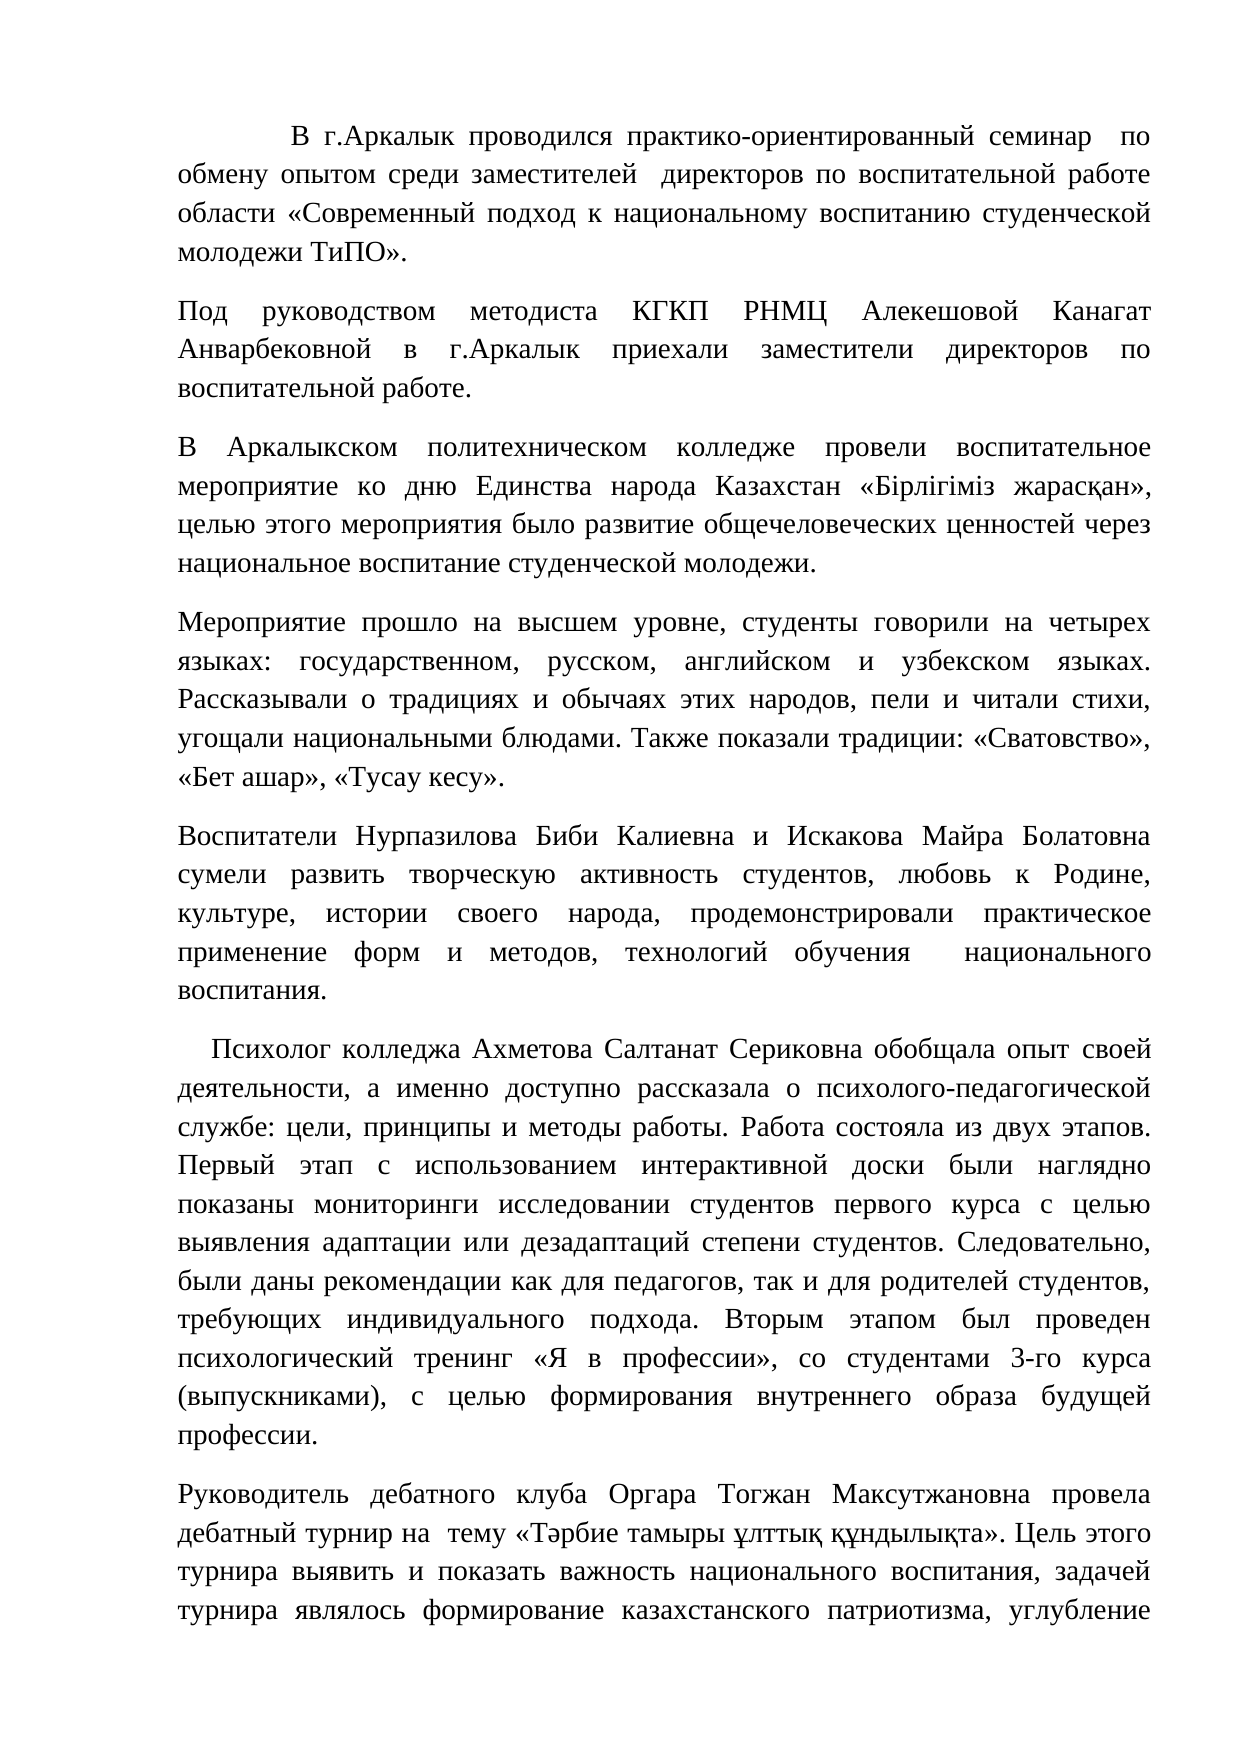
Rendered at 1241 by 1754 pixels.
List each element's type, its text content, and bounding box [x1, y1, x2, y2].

text В Аркалыкском политехническом колледже провели воспитательное мероприятие ко дню Единства народа Казахстан «Бірлігіміз жарасқан», целью этого мероприятия было развитие общечеловеческих ценностей через национальное воспитание студенческой молодежи. [177, 429, 1152, 579]
text Под руководством методиста КГКП РНМЦ Алекешовой Канагат Анварбековной в г.Аркалык приехали заместители директоров по воспитательной работе. [177, 293, 1152, 404]
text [177, 1476, 1152, 1626]
text Воспитатели Нурпазилова Биби Калиевна и Искакова Майра Болатовна сумели развить творческую активность студентов, любовь к Родине, культуре, истории своего народа, продемонстрировали практическое применение форм и методов, технологий обучения национального воспитания. [177, 818, 1152, 1006]
text В г.Аркалык проводился практико-ориентированный семинар по обмену опытом среди заместителей директоров по воспитательной работе области «Современный подход к национальному воспитанию студенческой молодежи ТиПО». [177, 118, 1152, 267]
text Психолог колледжа Ахметова Салтанат Сериковна обобщала опыт своей деятельности, а именно доступно рассказала о психолого-педагогической службе: цели, принципы и методы работы. Работа состояла из двух этапов. Первый этап с использованием интерактивной доски были наглядно показаны мониторинги исследовании студентов первого курса с целью выявления адаптации или дезадаптаций степени студентов. Следовательно, были даны рекомендации как для педагогов, так и для родителей студентов, требующих индивидуального подхода. Вторым этапом был проведен психологический тренинг «Я в профессии», со студентами 3-го курса (выпускниками), с целью формирования внутреннего образа будущей профессии. [177, 1032, 1152, 1451]
text Мероприятие прошло на высшем уровне, студенты говорили на четырех языках: государственном, русском, английском и узбекском языках. Рассказывали о традициях и обычаях этих народов, пели и читали стихи, угощали национальными блюдами. Также показали традиции: «Сватовство», «Бет ашар», «Тусау кесу». [177, 604, 1152, 792]
